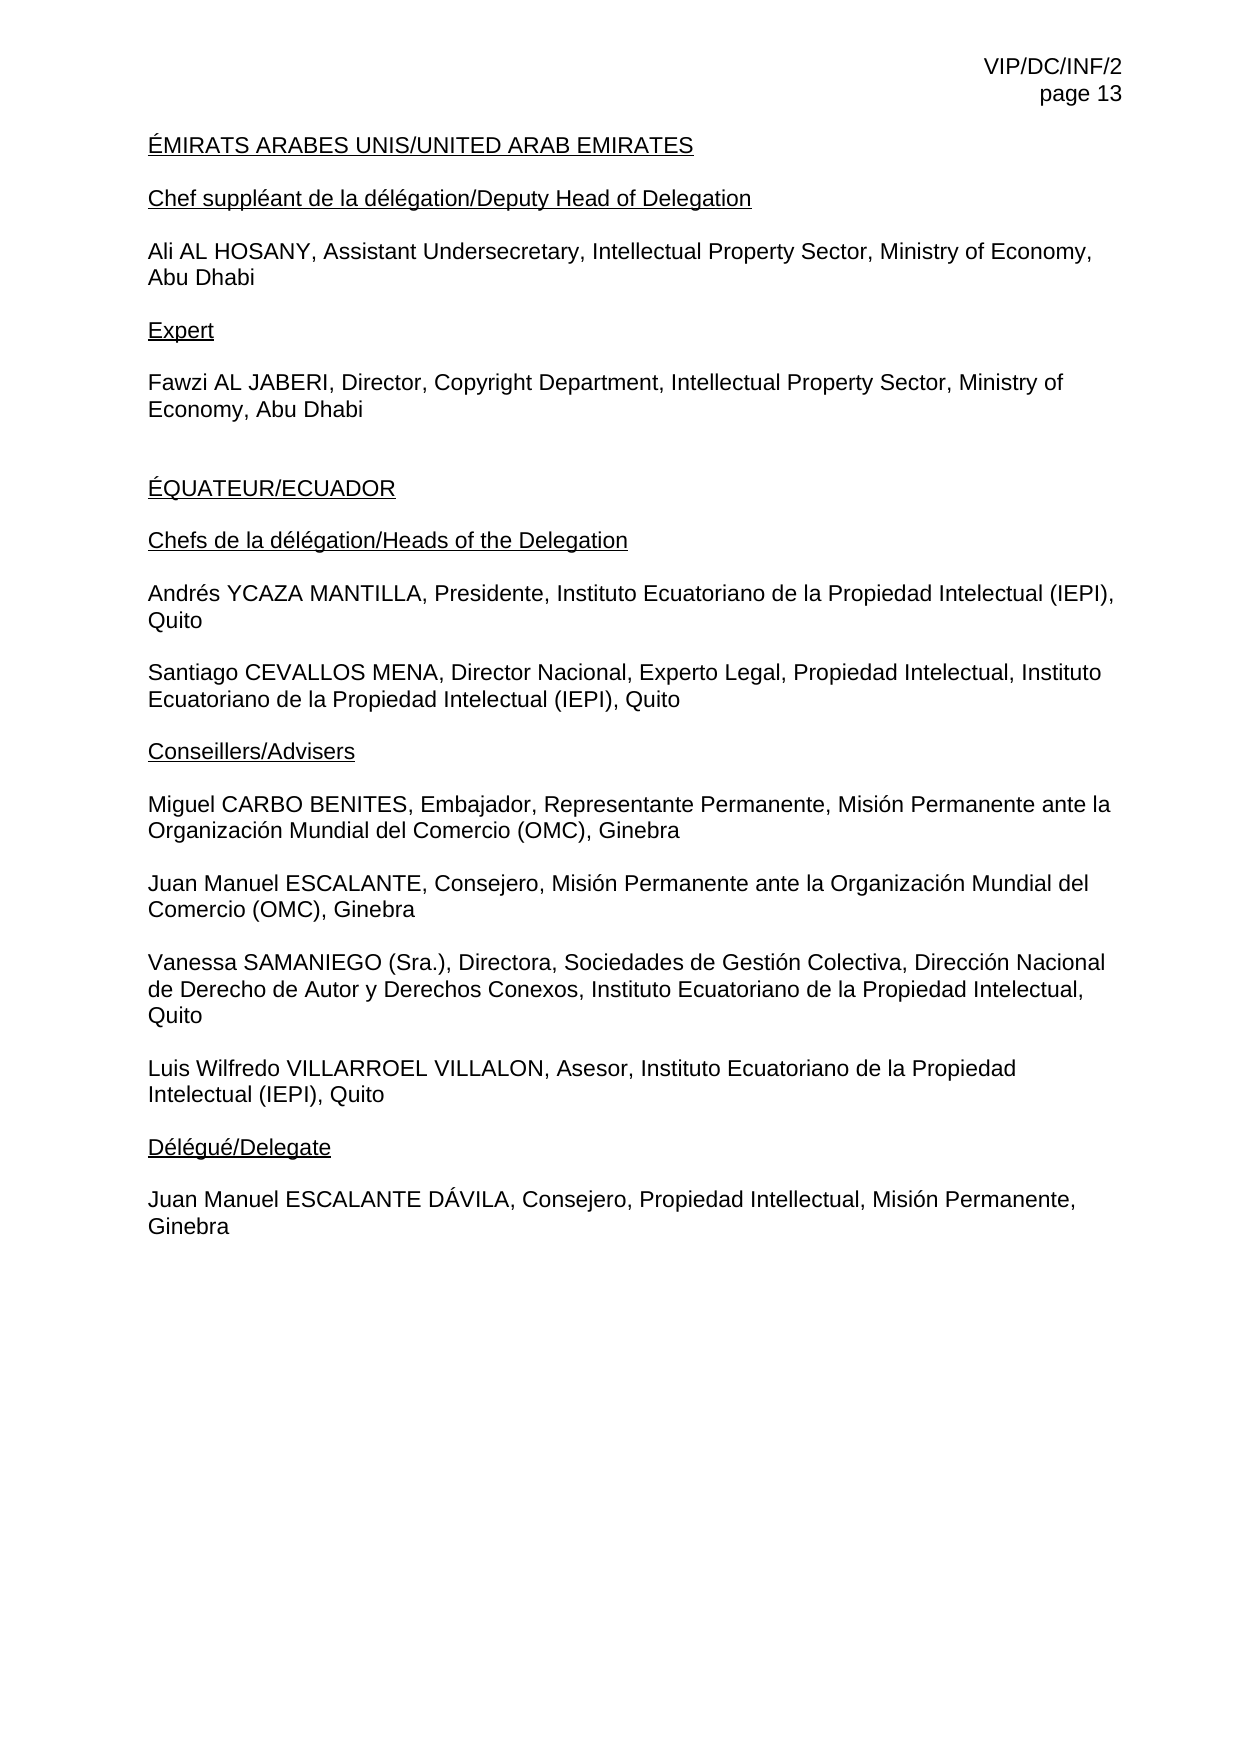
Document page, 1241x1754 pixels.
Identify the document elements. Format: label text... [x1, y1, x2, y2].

text Juan Manuel ESCALANTE DÁVILA, Consejero, Propiedad Intellectual, Misión Permanente, Ginebra [148, 1186, 1122, 1239]
text Miguel CARBO BENITES, Embajador, Representante Permanente, Misión Permanente ante la Organización Mundial del Comercio (OMC), Ginebra [148, 791, 1122, 844]
text ÉMIRATS ARABES UNIS/UNITED ARAB EMIRATES [148, 132, 1122, 158]
text Luis Wilfredo VILLARROEL VILLALON, Asesor, Instituto Ecuatoriano de la Propiedad Intelectual (IEPI), Quito [148, 1054, 1122, 1107]
text Conseillers/Advisers [148, 738, 1122, 765]
text Andrés YCAZA MANTILLA, Presidente, Instituto Ecuatoriano de la Propiedad Intelectual (IEPI), Quito [148, 580, 1122, 633]
text Expert [148, 317, 1122, 343]
text Chef suppléant de la délégation/Deputy Head of Delegation [148, 185, 1122, 211]
text Chefs de la délégation/Heads of the Delegation [148, 527, 1122, 554]
text Santiago CEVALLOS MENA, Director Nacional, Experto Legal, Propiedad Intelectual, Instituto Ecuatoriano de la Propiedad Intelectual (IEPI), Quito [148, 659, 1122, 712]
text ÉQUATEUR/ECUADOR [148, 475, 1122, 501]
text Vanessa SAMANIEGO (Sra.), Directora, Sociedades de Gestión Colectiva, Dirección Nacional de Derecho de Autor y Derechos Conexos, Instituto Ecuatoriano de la Propiedad Intelectual, Quito [148, 949, 1122, 1028]
text Ali AL HOSANY, Assistant Undersecretary, Intellectual Property Sector, Ministry of Economy, Abu Dhabi [148, 238, 1122, 290]
text Délégué/Delegate [148, 1134, 1122, 1160]
text Fawzi AL JABERI, Director, Copyright Department, Intellectual Property Sector, Ministry of Economy, Abu Dhabi [148, 369, 1122, 422]
text Juan Manuel ESCALANTE, Consejero, Misión Permanente ante la Organización Mundial del Comercio (OMC), Ginebra [148, 870, 1122, 923]
